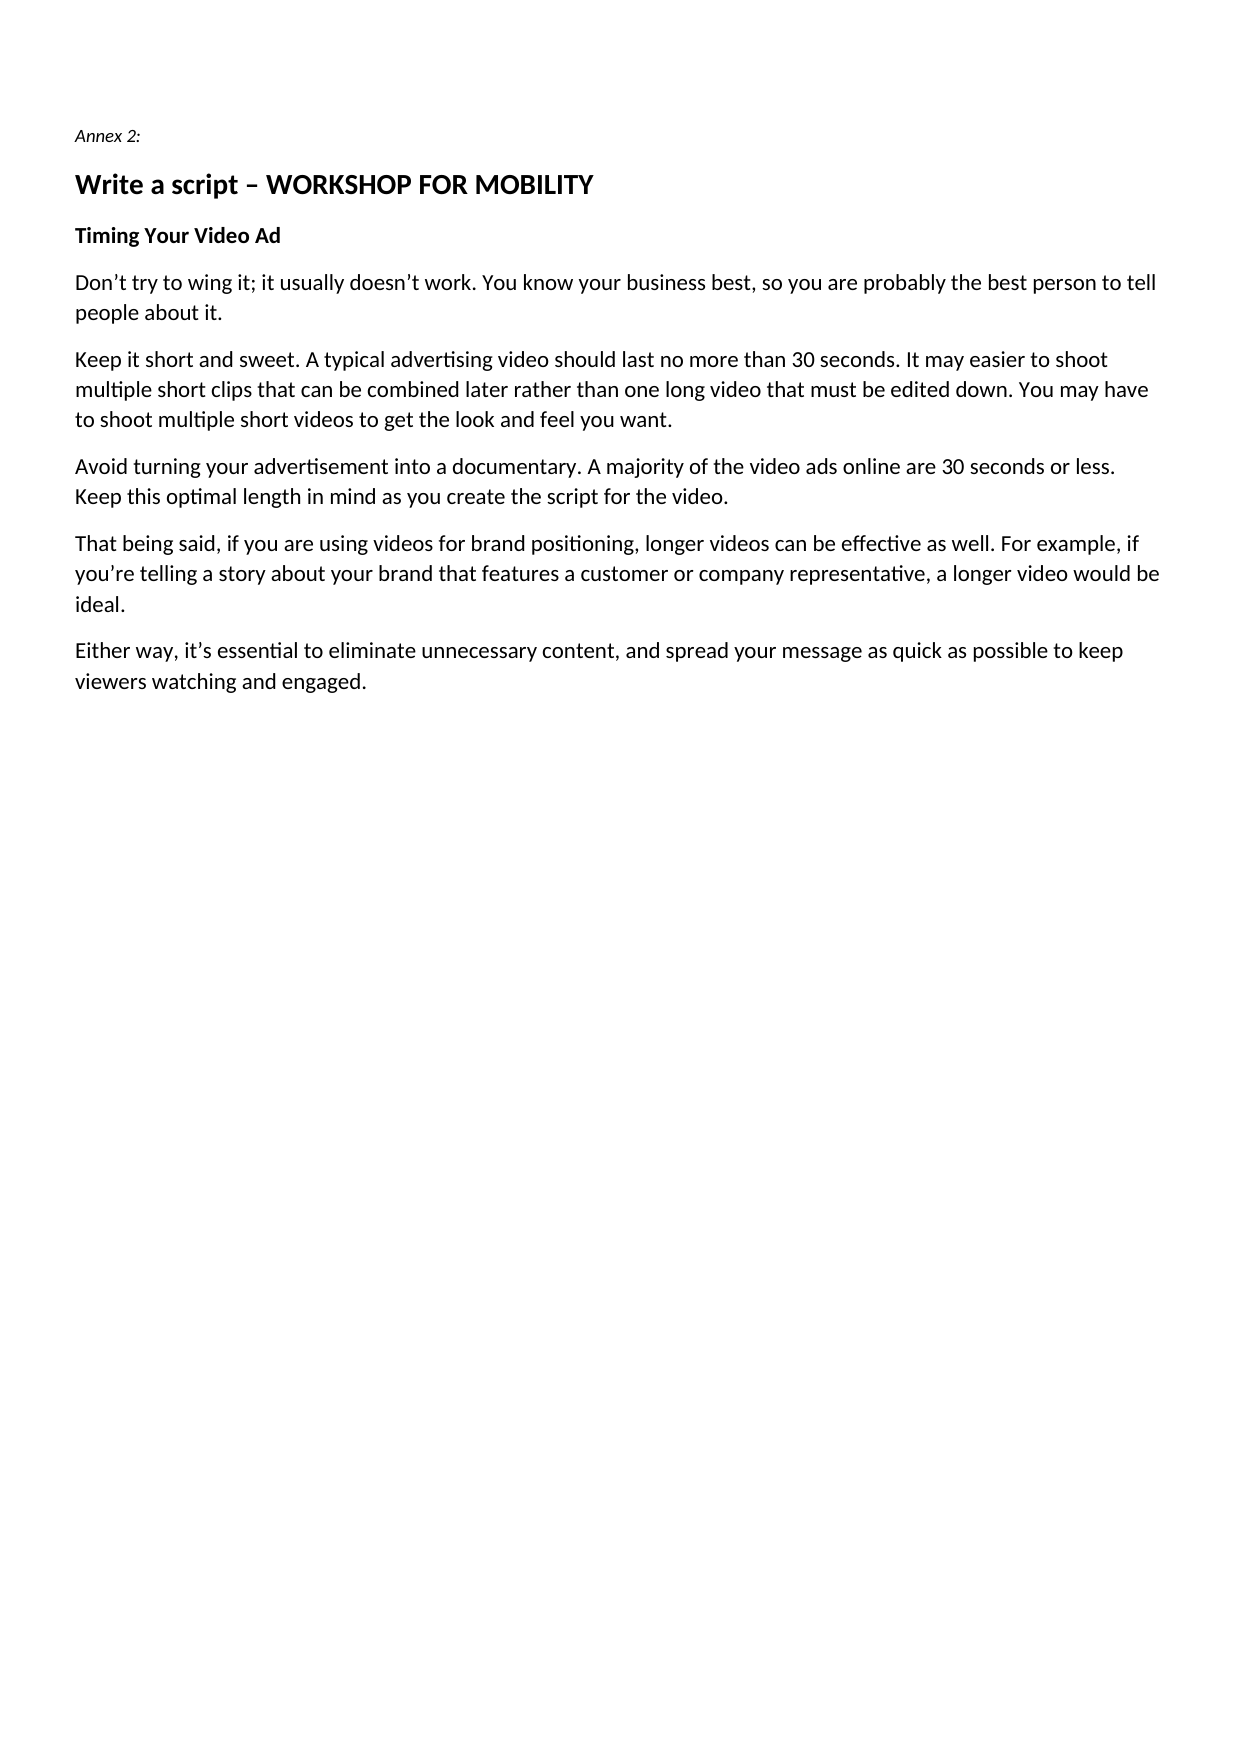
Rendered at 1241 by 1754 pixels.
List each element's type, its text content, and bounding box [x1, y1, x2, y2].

text Write a script – WORKSHOP FOR MOBILITY [75, 166, 1165, 202]
text That being said, if you are using videos for brand positioning, longer videos can be effective as well. For example, if you’re telling a story about your brand that features a customer or company representative, a longer video would be ideal. [75, 529, 1165, 618]
text Don’t try to wing it; it usually doesn’t work. You know your business best, so you are probably the best person to tell people about it. [75, 268, 1165, 326]
text Either way, it’s essential to eliminate unnecessary content, and spread your message as quick as possible to keep viewers watching and engaged. [75, 637, 1165, 695]
text Annex 2: [75, 124, 1165, 147]
text Avoid turning your advertisement into a documentary. A majority of the video ads online are 30 seconds or less. Keep this optimal length in mind as you create the script for the video. [75, 452, 1165, 511]
text Timing Your Video Ad [75, 221, 1165, 249]
text Keep it short and sweet. A typical advertising video should last no more than 30 seconds. It may easier to shoot multiple short clips that can be combined later rather than one long video that must be edited down. You may have to shoot multiple short videos to get the look and feel you want. [75, 345, 1165, 433]
